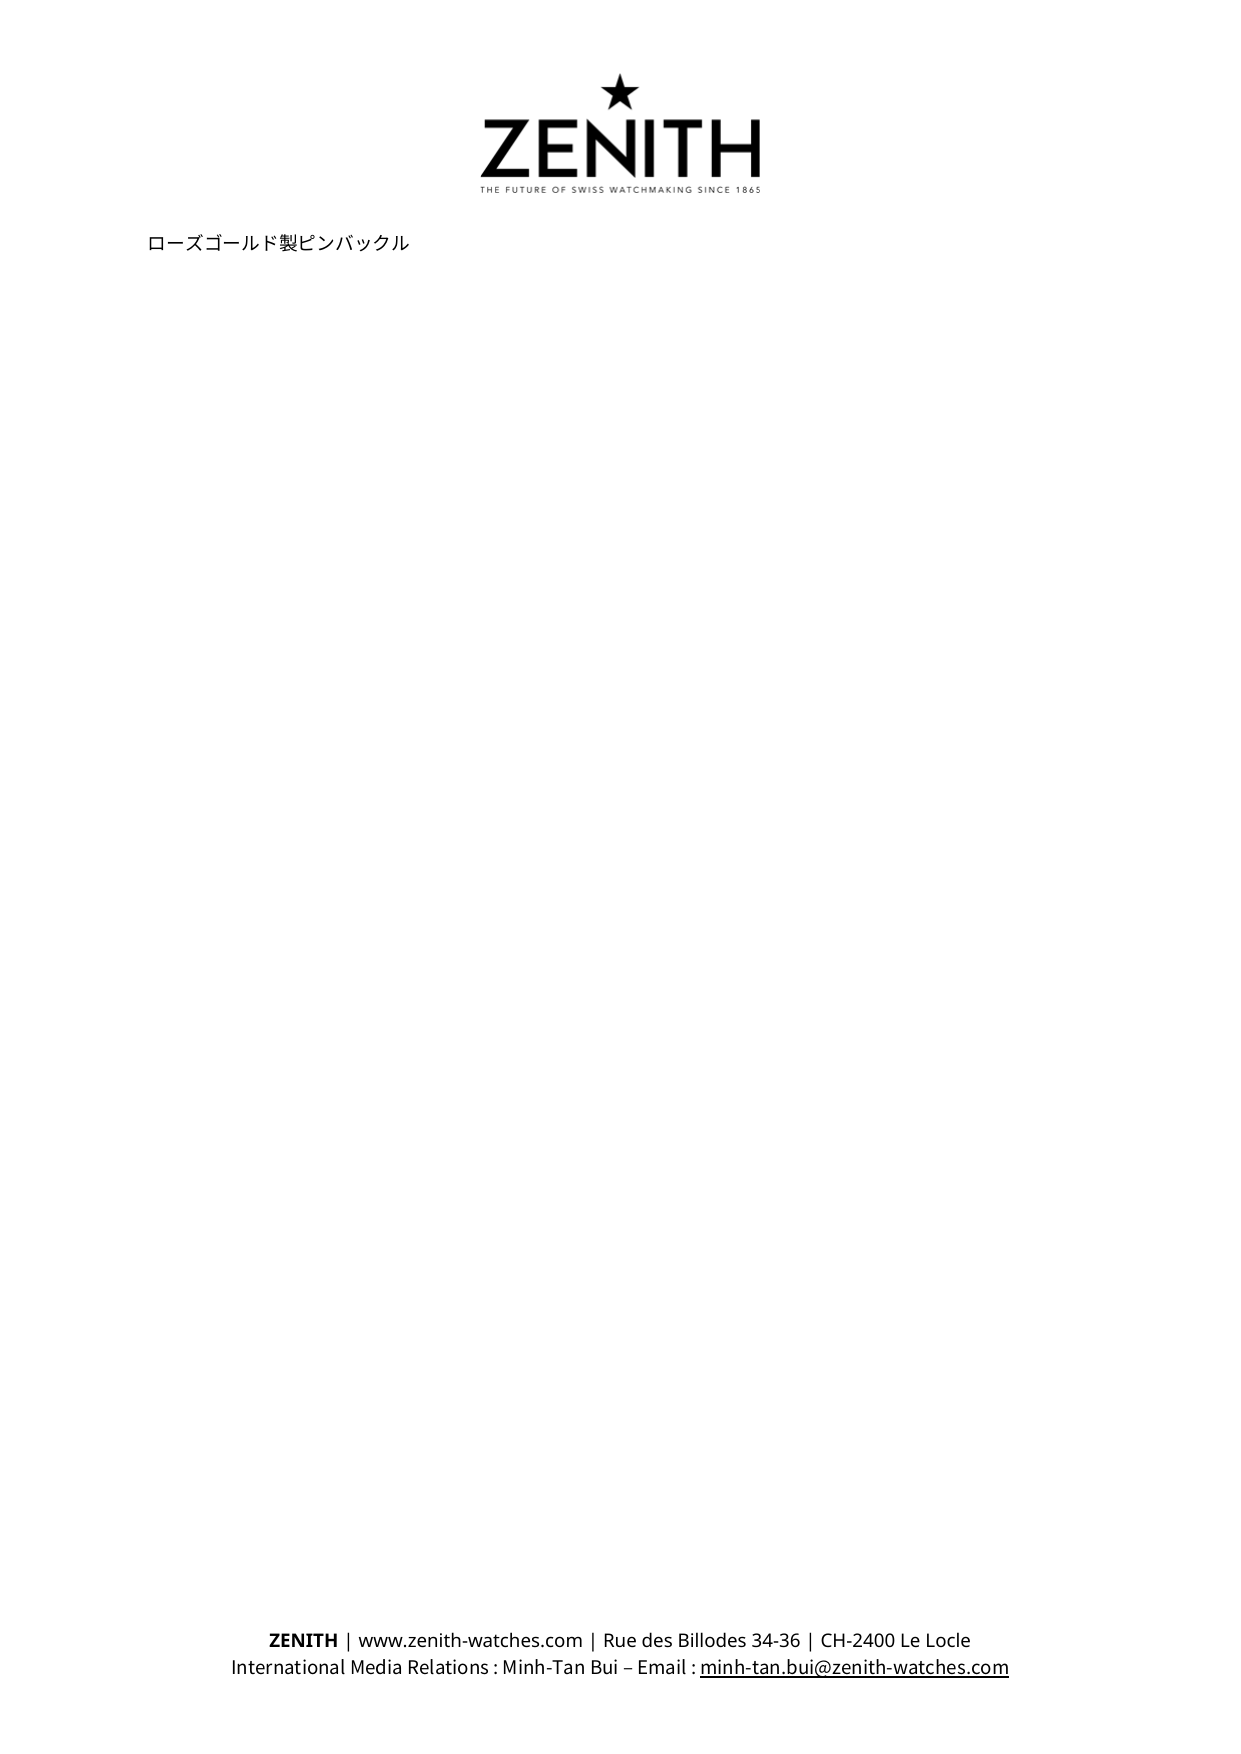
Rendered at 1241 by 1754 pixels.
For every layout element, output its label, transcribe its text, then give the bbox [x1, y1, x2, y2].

picture [480, 73, 760, 193]
text ローズゴールド製ピンバックル [148, 230, 1093, 255]
